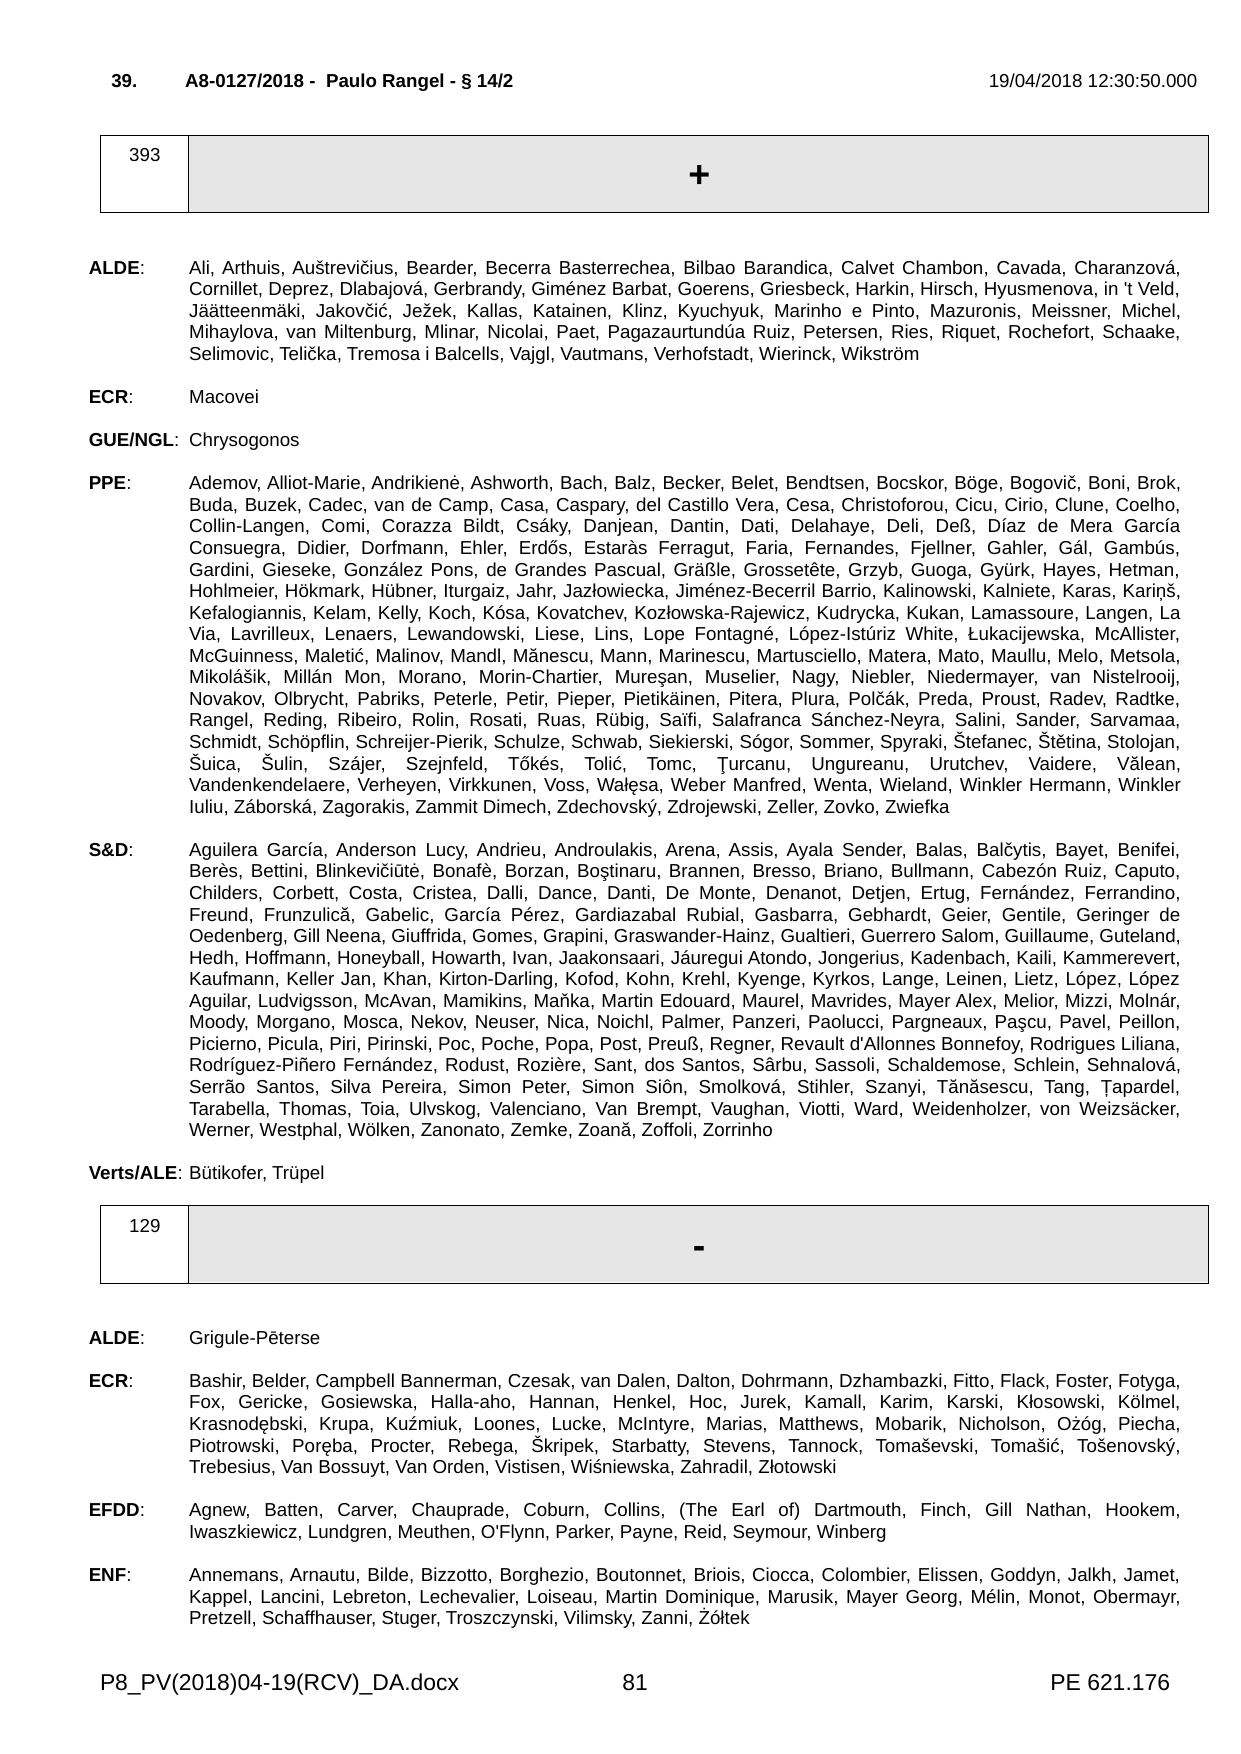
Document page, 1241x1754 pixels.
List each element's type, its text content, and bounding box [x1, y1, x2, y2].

table_header A8-0127/2018 - Paulo Rangel - § 14/2 [100, 70, 955, 92]
table_header - [189, 1206, 1208, 1282]
text ALDE: Grigule-Pēterse [88, 1327, 1181, 1348]
text Verts/ALE: Bütikofer, Trüpel [88, 1162, 1181, 1184]
table_header 393 [101, 136, 188, 212]
text ECR: Bashir, Belder, Campbell Bannerman, Czesak, van Dalen, Dalton, Dohrmann, Dzhambazki, Fitto, Flack, Foster, Fotyga, Fox, Gericke, Gosiewska, Halla-aho, Hannan, Henkel, Hoc, Jurek, Kamall, Karim, Karski, Kłosowski, Kölmel, Krasnodębski, Krupa, Kuźmiuk, Loones, Lucke, McIntyre, Marias, Matthews, Mobarik, Nicholson, Ożóg, Piecha, Piotrowski, Poręba, Procter, Rebega, Škripek, Starbatty, Stevens, Tannock, Tomaševski, Tomašić, Tošenovský, Trebesius, Van Bossuyt, Van Orden, Vistisen, Wiśniewska, Zahradil, Złotowski [88, 1370, 1181, 1478]
text EFDD: Agnew, Batten, Carver, Chauprade, Coburn, Collins, (The Earl of) Dartmouth, Finch, Gill Nathan, Hookem, Iwaszkiewicz, Lundgren, Meuthen, O'Flynn, Parker, Payne, Reid, Seymour, Winberg [88, 1499, 1181, 1542]
table_header 19/04/2018 12:30:50.000 [955, 70, 1208, 92]
table_header + [189, 136, 1208, 212]
text ENF: Annemans, Arnautu, Bilde, Bizzotto, Borghezio, Boutonnet, Briois, Ciocca, Colombier, Elissen, Goddyn, Jalkh, Jamet, Kappel, Lancini, Lebreton, Lechevalier, Loiseau, Martin Dominique, Marusik, Mayer Georg, Mélin, Monot, Obermayr, Pretzell, Schaffhauser, Stuger, Troszczynski, Vilimsky, Zanni, Żółtek [88, 1564, 1181, 1628]
text PPE: Ademov, Alliot-Marie, Andrikienė, Ashworth, Bach, Balz, Becker, Belet, Bendtsen, Bocskor, Böge, Bogovič, Boni, Brok, Buda, Buzek, Cadec, van de Camp, Casa, Caspary, del Castillo Vera, Cesa, Christoforou, Cicu, Cirio, Clune, Coelho, Collin-Langen, Comi, Corazza Bildt, Csáky, Danjean, Dantin, Dati, Delahaye, Deli, Deß, Díaz de Mera García Consuegra, Didier, Dorfmann, Ehler, Erdős, Estaràs Ferragut, Faria, Fernandes, Fjellner, Gahler, Gál, Gambús, Gardini, Gieseke, González Pons, de Grandes Pascual, Gräßle, Grossetête, Grzyb, Guoga, Gyürk, Hayes, Hetman, Hohlmeier, Hökmark, Hübner, Iturgaiz, Jahr, Jazłowiecka, Jiménez-Becerril Barrio, Kalinowski, Kalniete, Karas, Kariņš, Kefalogiannis, Kelam, Kelly, Koch, Kósa, Kovatchev, Kozłowska-Rajewicz, Kudrycka, Kukan, Lamassoure, Langen, La Via, Lavrilleux, Lenaers, Lewandowski, Liese, Lins, Lope Fontagné, López-Istúriz White, Łukacijewska, McAllister, McGuinness, Maletić, Malinov, Mandl, Mănescu, Mann, Marinescu, Martusciello, Matera, Mato, Maullu, Melo, Metsola, Mikolášik, Millán Mon, Morano, Morin-Chartier, Mureşan, Muselier, Nagy, Niebler, Niedermayer, van Nistelrooij, Novakov, Olbrycht, Pabriks, Peterle, Petir, Pieper, Pietikäinen, Pitera, Plura, Polčák, Preda, Proust, Radev, Radtke, Rangel, Reding, Ribeiro, Rolin, Rosati, Ruas, Rübig, Saïfi, Salafranca Sánchez-Neyra, Salini, Sander, Sarvamaa, Schmidt, Schöpflin, Schreijer-Pierik, Schulze, Schwab, Siekierski, Sógor, Sommer, Spyraki, Štefanec, Štětina, Stolojan, Šuica, Šulin, Szájer, Szejnfeld, Tőkés, Tolić, Tomc, Ţurcanu, Ungureanu, Urutchev, Vaidere, Vălean, Vandenkendelaere, Verheyen, Virkkunen, Voss, Wałęsa, Weber Manfred, Wenta, Wieland, Winkler Hermann, Winkler Iuliu, Záborská, Zagorakis, Zammit Dimech, Zdechovský, Zdrojewski, Zeller, Zovko, Zwiefka [88, 472, 1181, 817]
text ALDE: Ali, Arthuis, Auštrevičius, Bearder, Becerra Basterrechea, Bilbao Barandica, Calvet Chambon, Cavada, Charanzová, Cornillet, Deprez, Dlabajová, Gerbrandy, Giménez Barbat, Goerens, Griesbeck, Harkin, Hirsch, Hyusmenova, in 't Veld, Jäätteenmäki, Jakovčić, Ježek, Kallas, Katainen, Klinz, Kyuchyuk, Marinho e Pinto, Mazuronis, Meissner, Michel, Mihaylova, van Miltenburg, Mlinar, Nicolai, Paet, Pagazaurtundúa Ruiz, Petersen, Ries, Riquet, Rochefort, Schaake, Selimovic, Telička, Tremosa i Balcells, Vajgl, Vautmans, Verhofstadt, Wierinck, Wikström [88, 256, 1181, 364]
text GUE/NGL: Chrysogonos [88, 429, 1181, 451]
text ECR: Macovei [88, 386, 1181, 407]
text S&D: Aguilera García, Anderson Lucy, Andrieu, Androulakis, Arena, Assis, Ayala Sender, Balas, Balčytis, Bayet, Benifei, Berès, Bettini, Blinkevičiūtė, Bonafè, Borzan, Boştinaru, Brannen, Bresso, Briano, Bullmann, Cabezón Ruiz, Caputo, Childers, Corbett, Costa, Cristea, Dalli, Dance, Danti, De Monte, Denanot, Detjen, Ertug, Fernández, Ferrandino, Freund, Frunzulică, Gabelic, García Pérez, Gardiazabal Rubial, Gasbarra, Gebhardt, Geier, Gentile, Geringer de Oedenberg, Gill Neena, Giuffrida, Gomes, Grapini, Graswander-Hainz, Gualtieri, Guerrero Salom, Guillaume, Guteland, Hedh, Hoffmann, Honeyball, Howarth, Ivan, Jaakonsaari, Jáuregui Atondo, Jongerius, Kadenbach, Kaili, Kammerevert, Kaufmann, Keller Jan, Khan, Kirton-Darling, Kofod, Kohn, Krehl, Kyenge, Kyrkos, Lange, Leinen, Lietz, López, López Aguilar, Ludvigsson, McAvan, Mamikins, Maňka, Martin Edouard, Maurel, Mavrides, Mayer Alex, Melior, Mizzi, Molnár, Moody, Morgano, Mosca, Nekov, Neuser, Nica, Noichl, Palmer, Panzeri, Paolucci, Pargneaux, Paşcu, Pavel, Peillon, Picierno, Picula, Piri, Pirinski, Poc, Poche, Popa, Post, Preuß, Regner, Revault d'Allonnes Bonnefoy, Rodrigues Liliana, Rodríguez-Piñero Fernández, Rodust, Rozière, Sant, dos Santos, Sârbu, Sassoli, Schaldemose, Schlein, Sehnalová, Serrão Santos, Silva Pereira, Simon Peter, Simon Siôn, Smolková, Stihler, Szanyi, Tănăsescu, Tang, Țapardel, Tarabella, Thomas, Toia, Ulvskog, Valenciano, Van Brempt, Vaughan, Viotti, Ward, Weidenholzer, von Weizsäcker, Werner, Westphal, Wölken, Zanonato, Zemke, Zoană, Zoffoli, Zorrinho [88, 839, 1181, 1141]
table_header 129 [101, 1206, 188, 1282]
